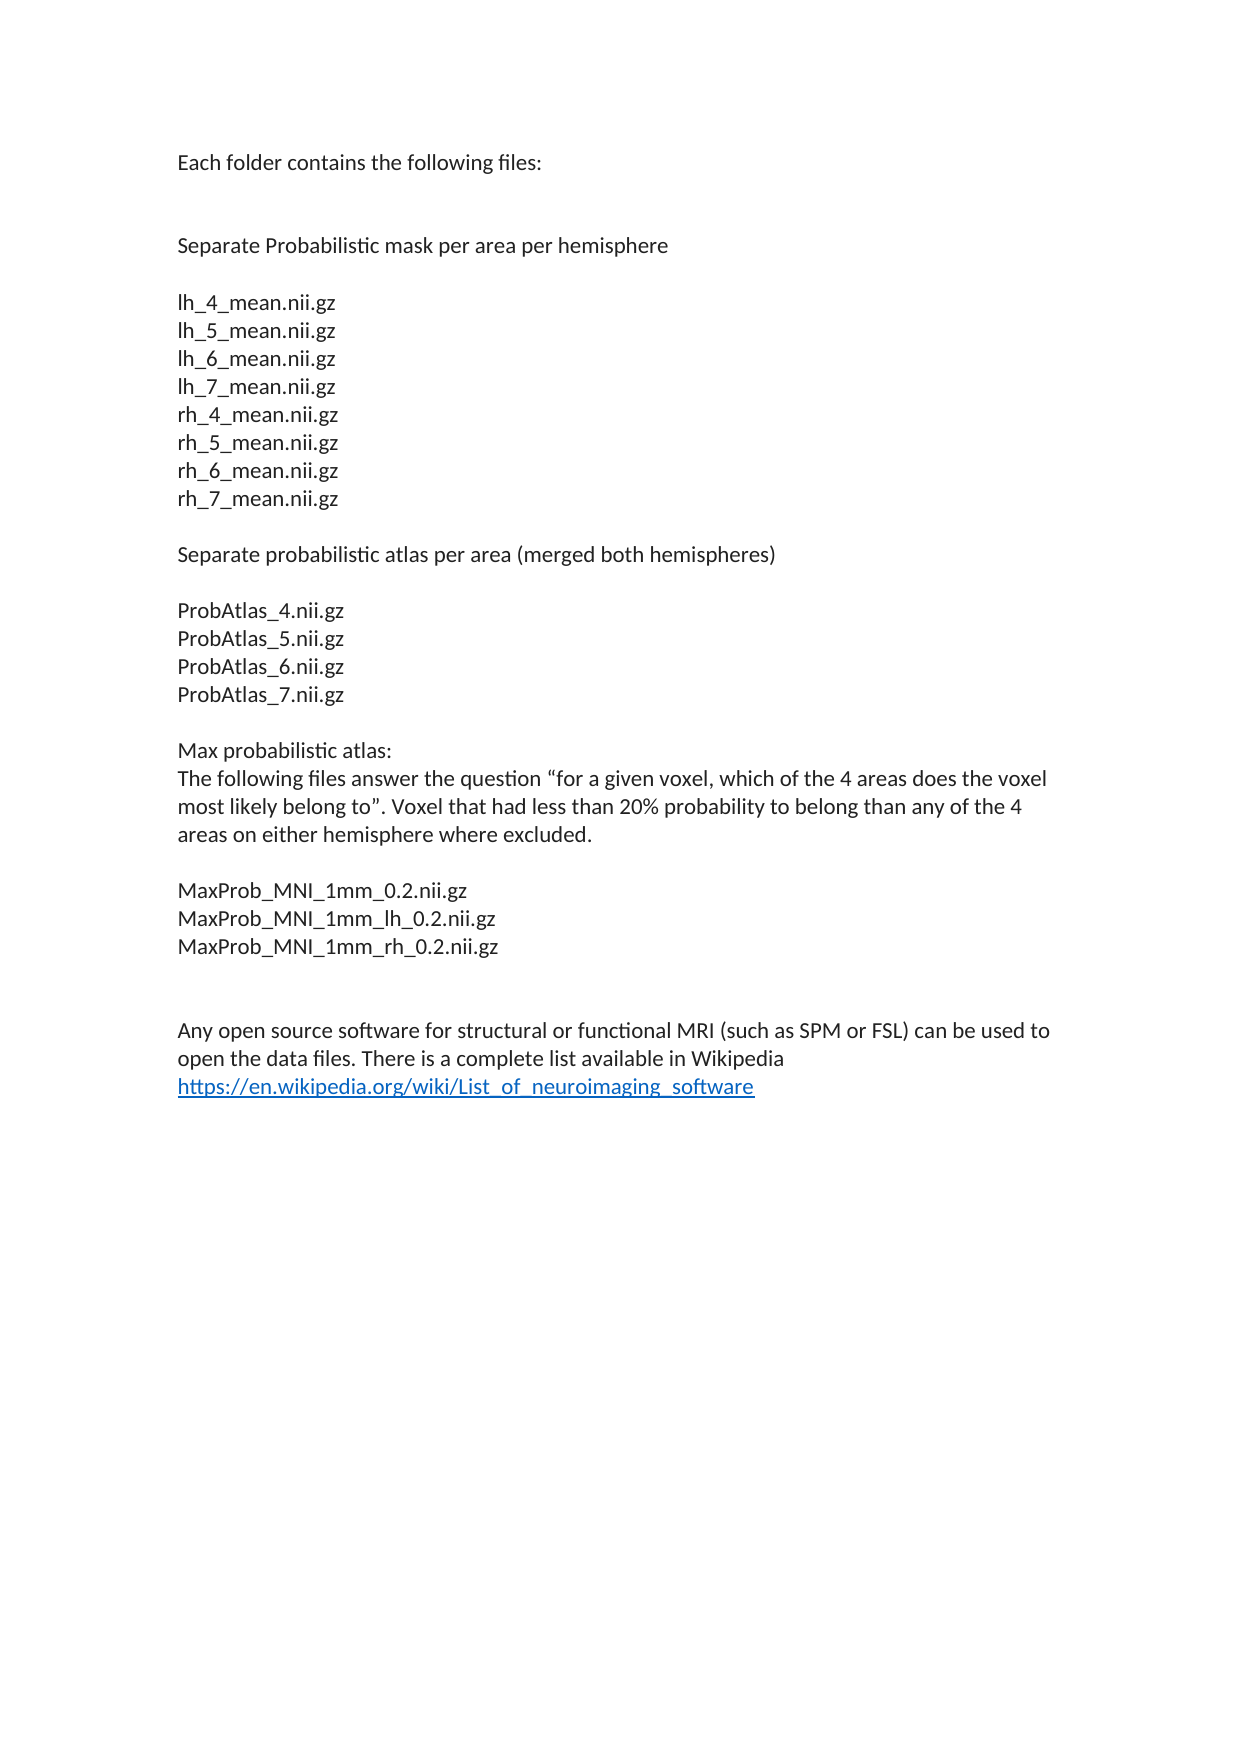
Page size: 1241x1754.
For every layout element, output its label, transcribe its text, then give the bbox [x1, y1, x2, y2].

text The following files answer the question “for a given voxel, which of the 4 areas does the voxel most likely belong to”. Voxel that had less than 20% probability to belong than any of the 4 areas on either hemisphere where excluded. [177, 764, 1063, 848]
text rh_5_mean.nii.gz [177, 428, 1063, 456]
text lh_5_mean.nii.gz [177, 316, 1063, 344]
text ProbAtlas_6.nii.gz [177, 652, 1063, 680]
text Separate probabilistic atlas per area (merged both hemispheres) [177, 540, 1063, 568]
text MaxProb_MNI_1mm_rh_0.2.nii.gz [177, 932, 1063, 960]
text MaxProb_MNI_1mm_0.2.nii.gz [177, 876, 1063, 904]
text rh_6_mean.nii.gz [177, 456, 1063, 484]
text MaxProb_MNI_1mm_lh_0.2.nii.gz [177, 904, 1063, 932]
text Max probabilistic atlas: [177, 736, 1063, 764]
text Any open source software for structural or functional MRI (such as SPM or FSL) can be used to open the data files. There is a complete list available in Wikipedia https://en.wikipedia.org/wiki/List_of_neuroimaging_software [177, 1016, 1063, 1100]
text ProbAtlas_5.nii.gz [177, 624, 1063, 652]
text Each folder contains the following files: [177, 148, 1063, 176]
text ProbAtlas_7.nii.gz [177, 680, 1063, 708]
text lh_7_mean.nii.gz [177, 372, 1063, 400]
text rh_4_mean.nii.gz [177, 400, 1063, 428]
text ProbAtlas_4.nii.gz [177, 596, 1063, 624]
text Separate Probabilistic mask per area per hemisphere [177, 232, 1063, 260]
text lh_6_mean.nii.gz [177, 344, 1063, 372]
text lh_4_mean.nii.gz [177, 288, 1063, 316]
text rh_7_mean.nii.gz [177, 484, 1063, 512]
